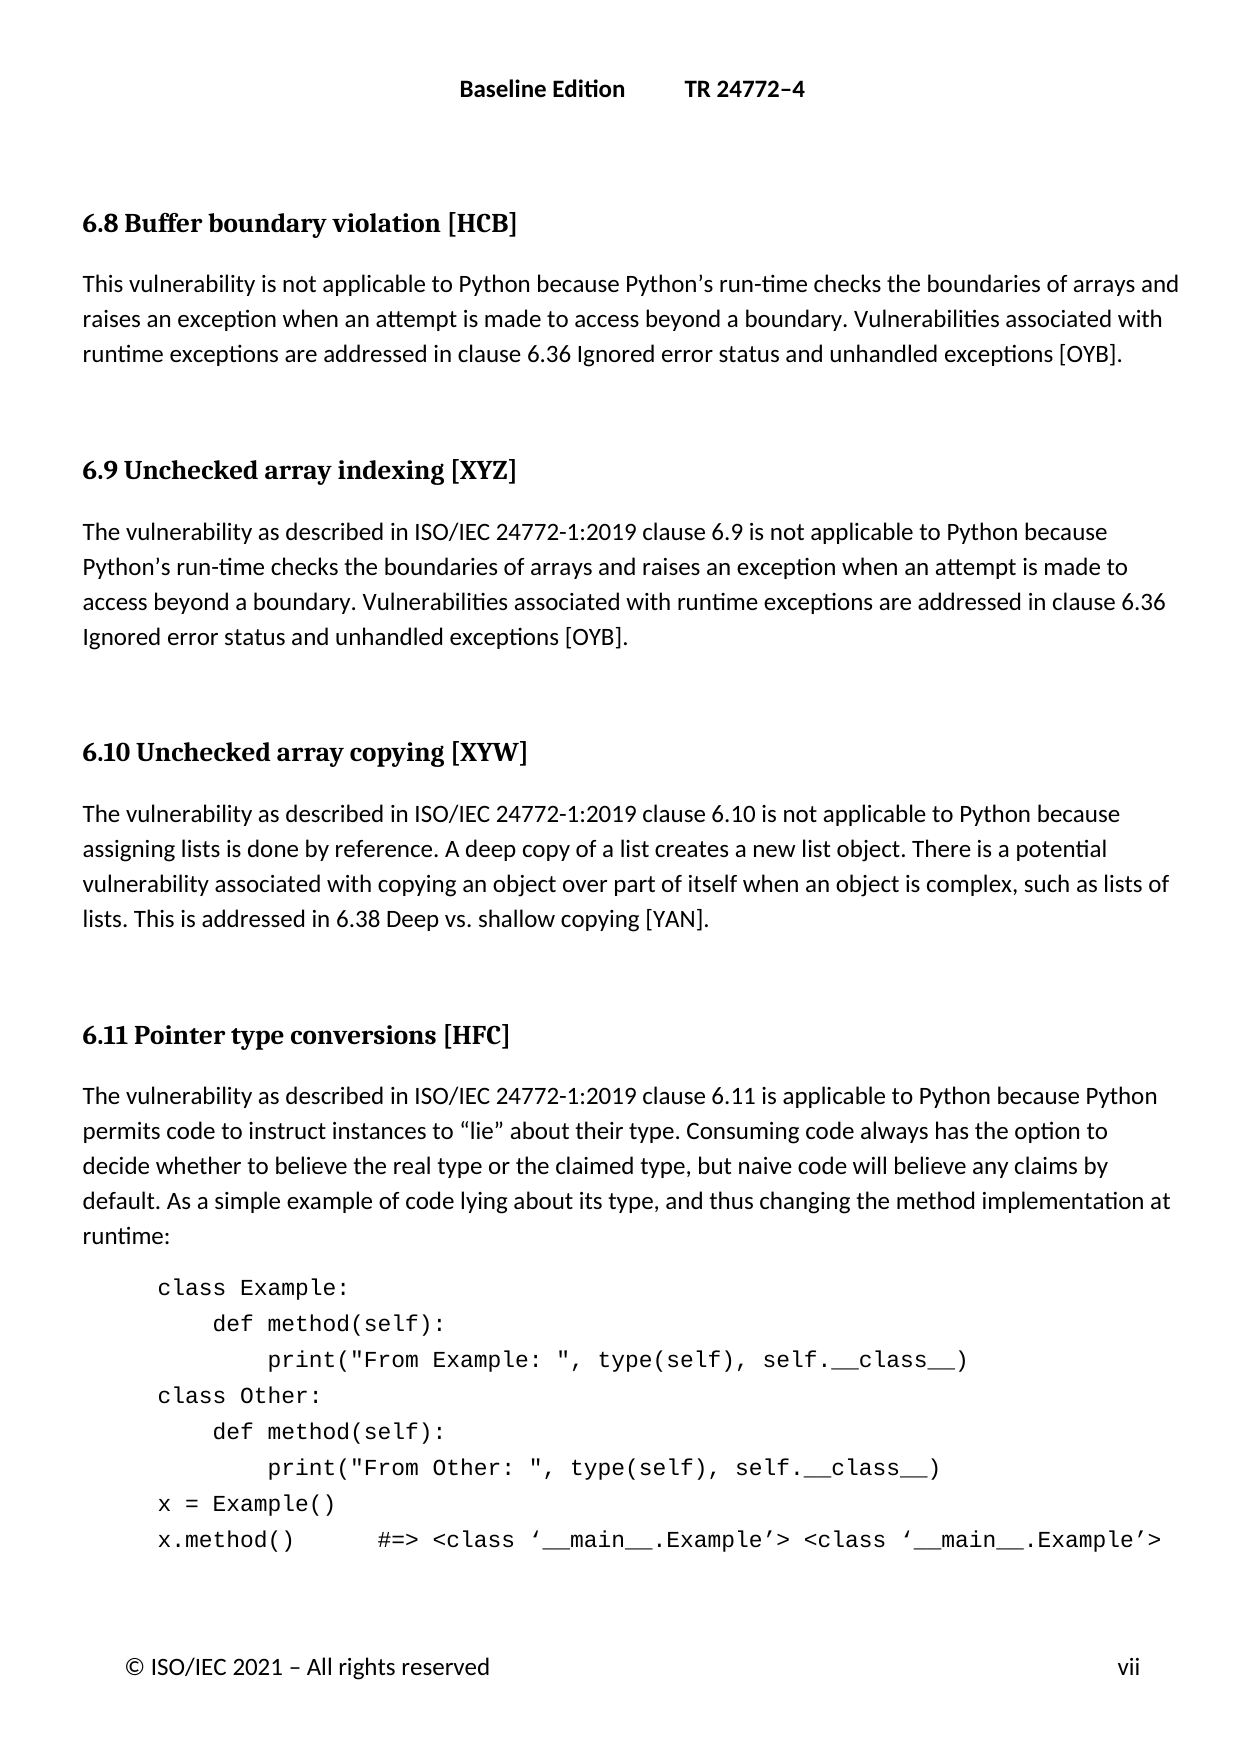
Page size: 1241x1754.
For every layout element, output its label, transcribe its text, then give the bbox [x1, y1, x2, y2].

subtitle 6.11 Pointer type conversions [HFC] [82, 1020, 1182, 1051]
subtitle 6.9 Unchecked array indexing [XYZ] [82, 455, 1182, 486]
text class Other: [157, 1384, 1182, 1410]
text The vulnerability as described in ISO/IEC 24772-1:2019 clause 6.9 is not applicable to Python because Python’s run-time checks the boundaries of arrays and raises an exception when an attempt is made to access beyond a boundary. Vulnerabilities associated with runtime exceptions are addressed in clause 6.36 Ignored error status and unhandled exceptions [OYB]. [82, 516, 1182, 651]
subtitle 6.8 Buffer boundary violation [HCB] [82, 208, 1182, 239]
subtitle 6.10 Unchecked array copying [XYW] [82, 737, 1182, 769]
text The vulnerability as described in ISO/IEC 24772-1:2019 clause 6.11 is applicable to Python because Python permits code to instruct instances to “lie” about their type. Consuming code always has the option to decide whether to believe the real type or the claimed type, but naive code will believe any claims by default. As a simple example of code lying about its type, and thus changing the method implementation at runtime: [82, 1081, 1182, 1251]
text x = Example() [157, 1493, 1182, 1518]
text class Example: [157, 1276, 1182, 1302]
text def method(self): [157, 1421, 1182, 1446]
text print("From Example: ", type(self), self.__class__) [157, 1348, 1182, 1374]
text def method(self): [157, 1312, 1182, 1338]
text print("From Other: ", type(self), self.__class__) [157, 1457, 1182, 1482]
text The vulnerability as described in ISO/IEC 24772-1:2019 clause 6.10 is not applicable to Python because assigning lists is done by reference. A deep copy of a list creates a new list object. There is a potential vulnerability associated with copying an object over part of itself when an object is complex, such as lists of lists. This is addressed in 6.38 Deep vs. shallow copying [YAN]. [82, 798, 1182, 934]
text This vulnerability is not applicable to Python because Python’s run-time checks the boundaries of arrays and raises an exception when an attempt is made to access beyond a boundary. Vulnerabilities associated with runtime exceptions are addressed in clause 6.36 Ignored error status and unhandled exceptions [OYB]. [82, 269, 1182, 369]
text x.method() #=> <class ‘__main__.Example’> <class ‘__main__.Example’> [157, 1529, 1182, 1554]
